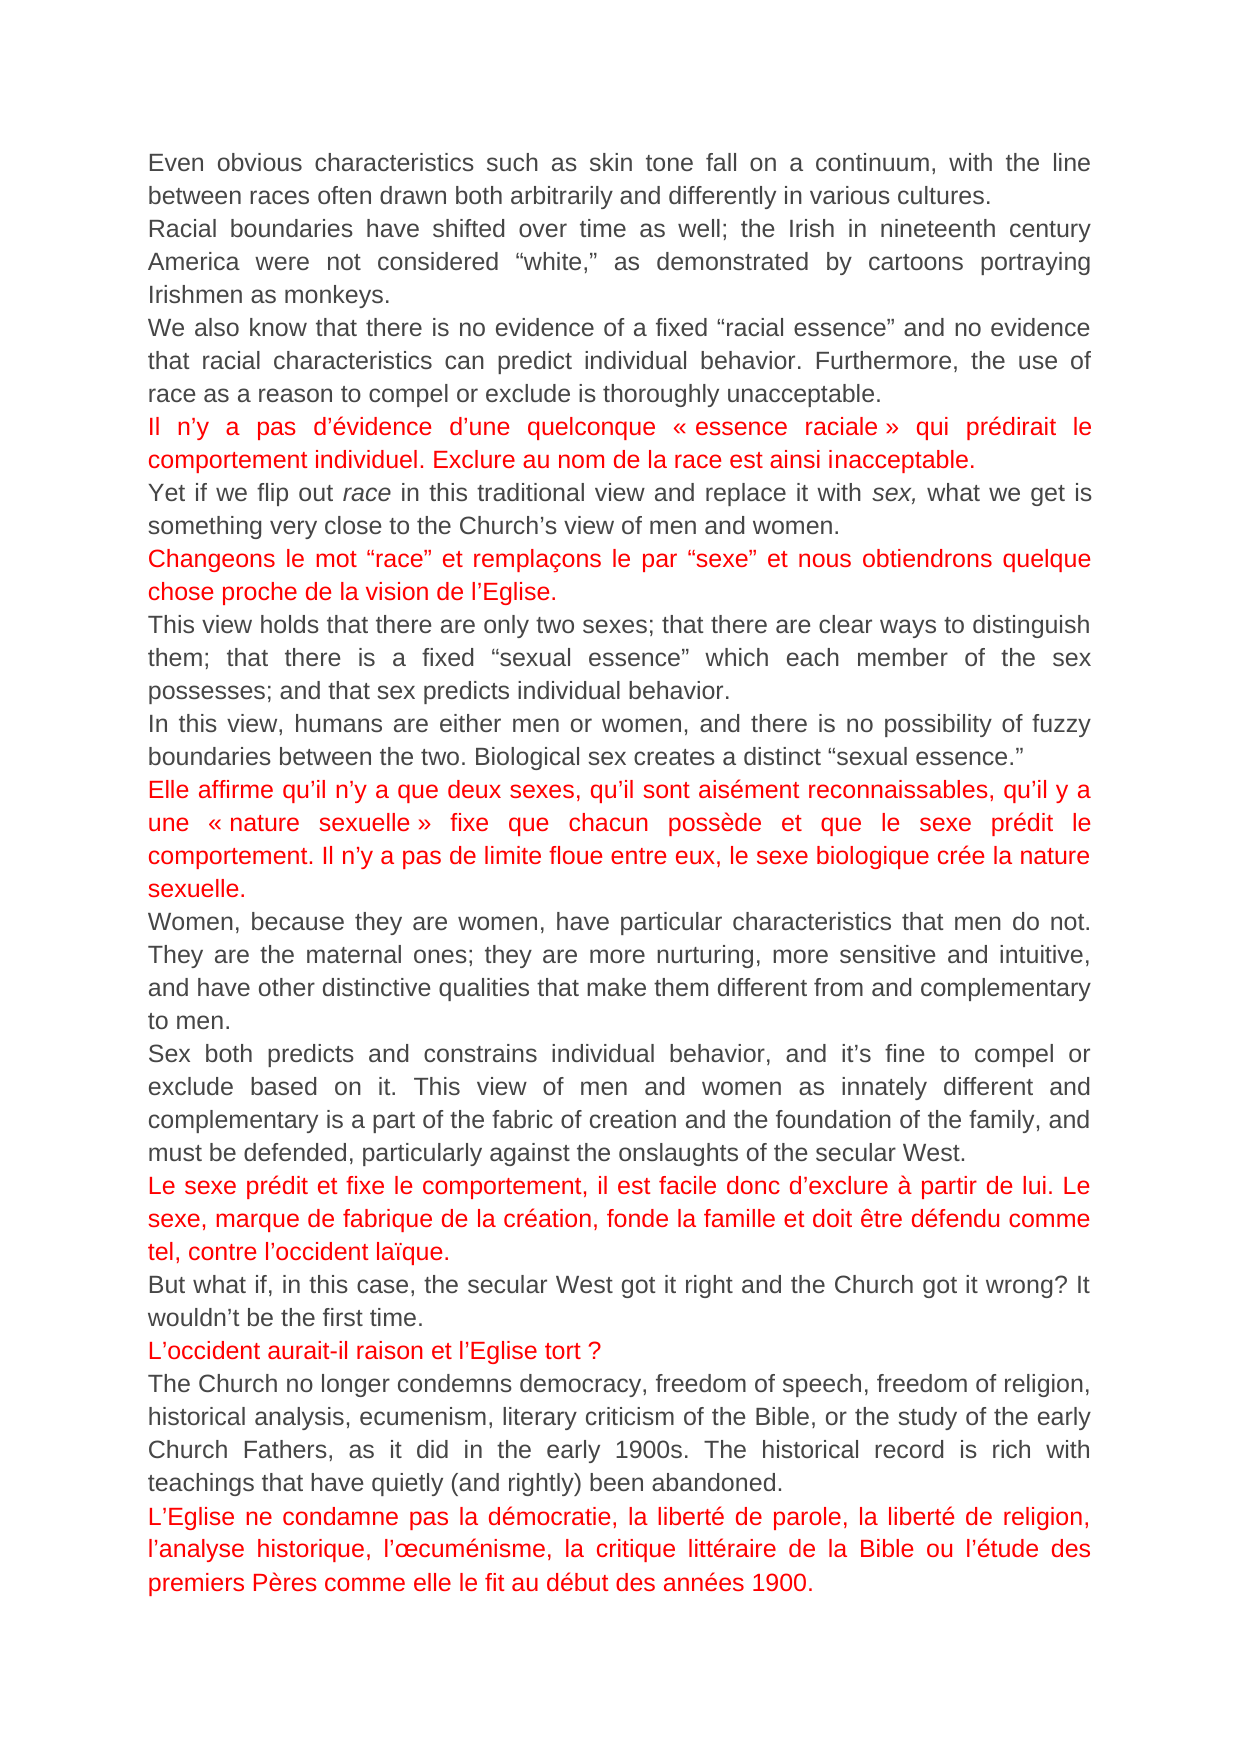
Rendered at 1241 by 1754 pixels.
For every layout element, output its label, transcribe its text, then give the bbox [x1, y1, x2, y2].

text Changeons le mot “race” et remplaçons le par “sexe” et nous obtiendrons quelque chose proche de la vision de l’Eglise. [148, 544, 1093, 606]
text We also know that there is no evidence of a fixed “racial essence” and no evidence that racial characteristics can predict individual behavior. Furthermore, the use of race as a reason to compel or exclude is thoroughly unacceptable. [148, 313, 1093, 407]
text But what if, in this case, the secular West got it right and the Church got it wrong? It wouldn’t be the first time. [148, 1270, 1093, 1332]
text This view holds that there are only two sexes; that there are clear ways to distinguish them; that there is a fixed “sexual essence” which each member of the sex possesses; and that sex predicts individual behavior. [148, 610, 1093, 705]
text Yet if we flip out race in this traditional view and replace it with sex, what we get is something very close to the Church’s view of men and women. [148, 478, 1093, 539]
text Sex both predicts and constrains individual behavior, and it’s fine to compel or exclude based on it. This view of men and women as innately different and complementary is a part of the fabric of creation and the foundation of the family, and must be defended, particularly against the onslaughts of the secular West. [148, 1039, 1093, 1167]
text Il n’y a pas d’évidence d’une quelconque « essence raciale » qui prédirait le comportement individuel. Exclure au nom de la race est ainsi inacceptable. [148, 412, 1093, 473]
text L’Eglise ne condamne pas la démocratie, la liberté de parole, la liberté de religion, l’analyse historique, l’œcuménisme, la critique littéraire de la Bible ou l’étude des premiers Pères comme elle le fit au début des années 1900. [148, 1501, 1093, 1596]
text Women, because they are women, have particular characteristics that men do not. They are the maternal ones; they are more nurturing, more sensitive and intuitive, and have other distinctive qualities that make them different from and complementary to men. [148, 907, 1093, 1035]
text The Church no longer condemns democracy, freedom of speech, freedom of religion, historical analysis, ecumenism, literary criticism of the Bible, or the study of the early Church Fathers, as it did in the early 1900s. The historical record is rich with teachings that have quietly (and rightly) been abandoned. [148, 1369, 1093, 1497]
text L’occident aurait-il raison et l’Eglise tort ? [148, 1336, 1093, 1365]
text Racial boundaries have shifted over time as well; the Irish in nineteenth century America were not considered “white,” as demonstrated by cartoons portraying Irishmen as monkeys. [148, 214, 1093, 308]
text Elle affirme qu’il n’y a que deux sexes, qu’il sont aisément reconnaissables, qu’il y a une « nature sexuelle » fixe que chacun possède et que le sexe prédit le comportement. Il n’y a pas de limite floue entre eux, le sexe biologique crée la nature sexuelle. [148, 775, 1093, 903]
text Le sexe prédit et fixe le comportement, il est facile donc d’exclure à partir de lui. Le sexe, marque de fabrique de la création, fonde la famille et doit être défendu comme tel, contre l’occident laïque. [148, 1171, 1093, 1266]
text Even obvious characteristics such as skin tone fall on a continuum, with the line between races often drawn both arbitrarily and differently in various cultures. [148, 148, 1093, 209]
text In this view, humans are either men or women, and there is no possibility of fuzzy boundaries between the two. Biological sex creates a distinct “sexual essence.” [148, 709, 1093, 771]
